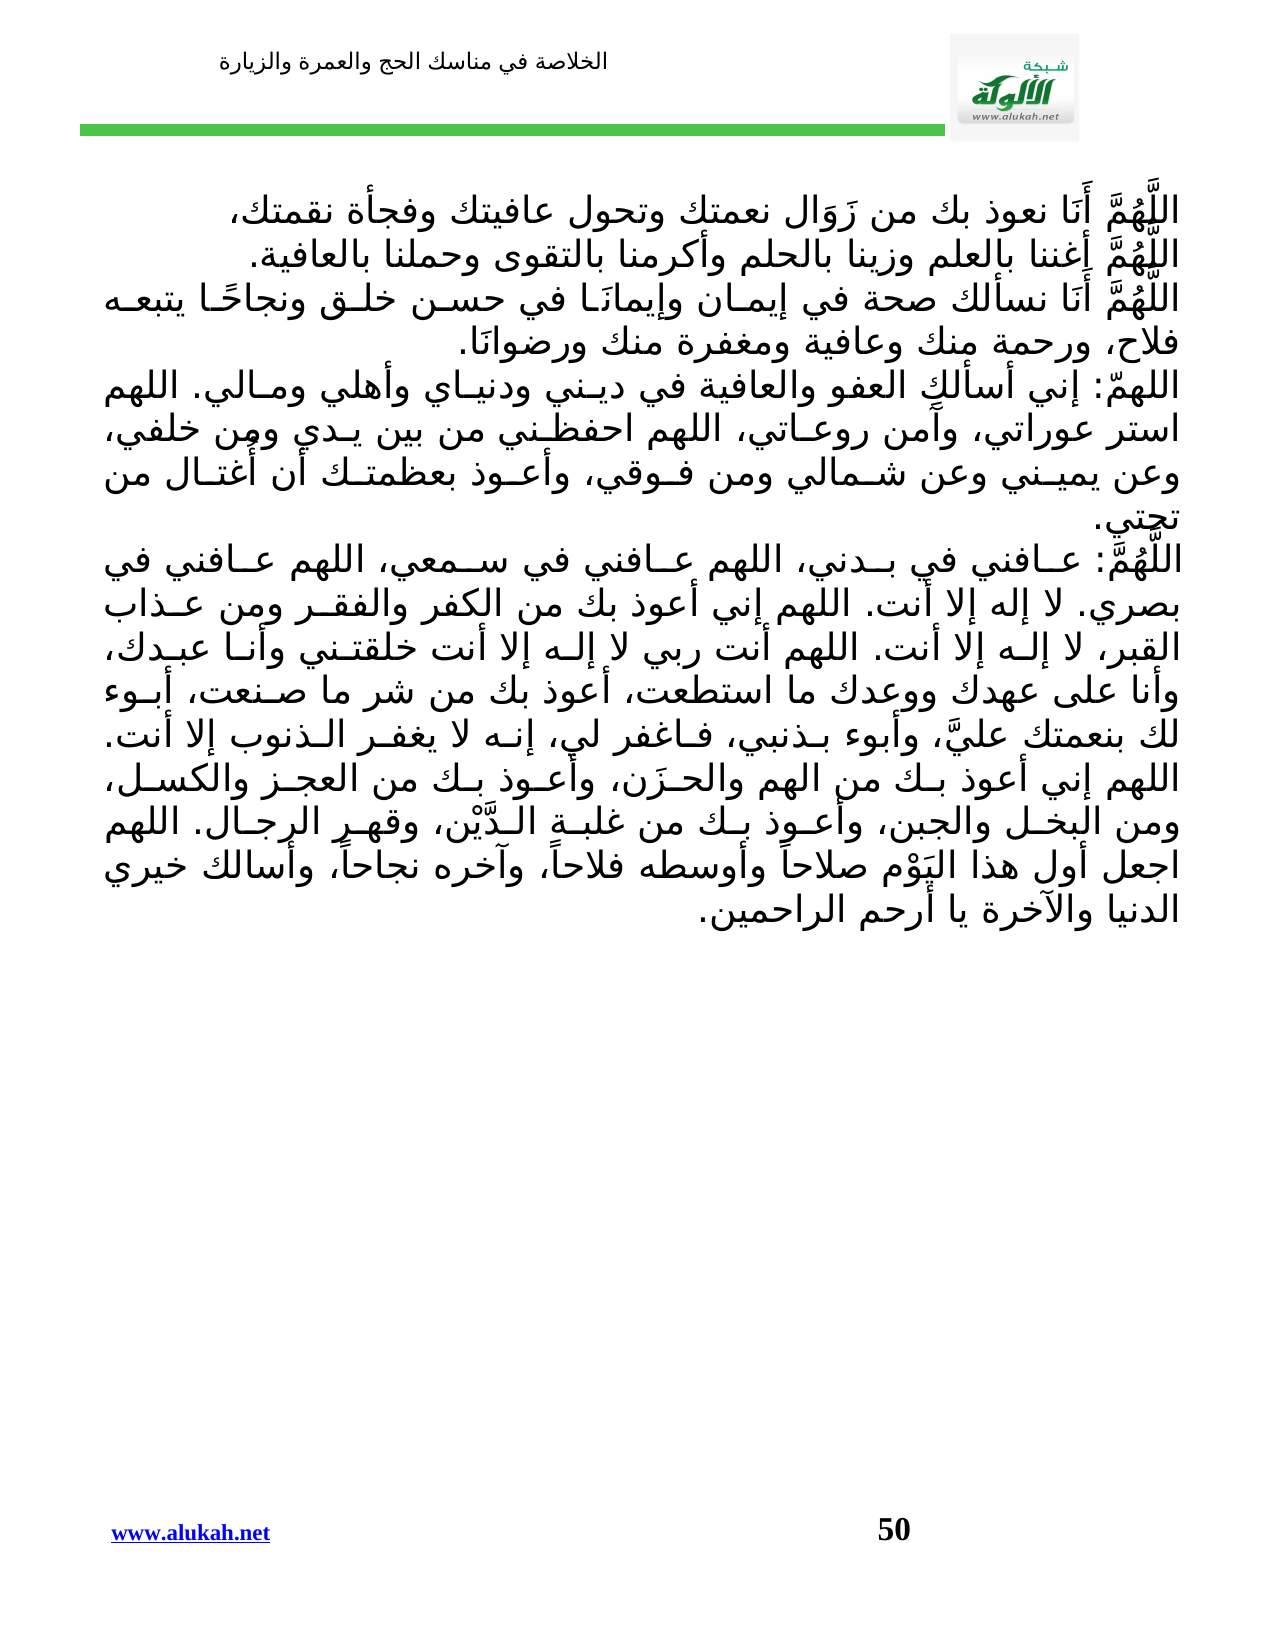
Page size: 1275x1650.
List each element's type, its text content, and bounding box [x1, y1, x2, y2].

text اللَّهُمَّ أَنَا نعوذ بك من زَوَال نعمتك وتحول عافيتك وفجأة نقمتك، [103, 189, 1181, 232]
text اللَّهُمَّ: عافني في بدني، اللهم عافني في سمعي، اللهم عافني في بصري. لا إله إلا أنت. اللهم إني أعوذ بك من الكفر والفقر ومن عذاب القبر، لا إله إلا أنت. اللهم أنت ربي لا إله إلا أنت خلقتني وأنا عبدك، وأنا على عهدك ووعدك ما استطعت، أعوذ بك من شر ما صنعت، أبوء لك بنعمتك عليَّ، وأبوء بذنبي، فاغفر لي، إنه لا يغفر الذنوب إلا أنت. اللهم إني أعوذ بك من الهم والحزَن، وأعوذ بك من العجز والكسل، ومن البخل والجبن، وأعوذ بك من غلبة الدَّيْن، وقهر الرجال. اللهم اجعل أول هذا اليَوْم صلاحاً وأوسطه فلاحاً، وآخره نجاحاً، وأسالك خيري الدنيا والآخرة يا أرحم الراحمين. [103, 538, 1184, 931]
text اللَّهُمَّ أَنَا نسألك صحة في إيمان وإيمانَا في حسن خلق ونجاحًا يتبعه فلاح، ورحمة منك وعافية ومغفرة منك ورضوانَا. [103, 276, 1181, 363]
text اللَّهُمَّ أغننا بالعلم وزينا بالحلم وأكرمنا بالتقوى وحملنا بالعافية. [103, 232, 1181, 276]
subtitle اللهمّ: إني أسألك العفو والعافية في ديني ودنياي وأهلي ومالي. اللهم استر عوراتي، وآَمن روعاتي، اللهم احفظني من بين يدي ومن خلفي، وعن يميني وعن شمالي ومن فوقي، وأعوذ بعظمتك أن أُغتال من تحتي. [103, 363, 1181, 538]
